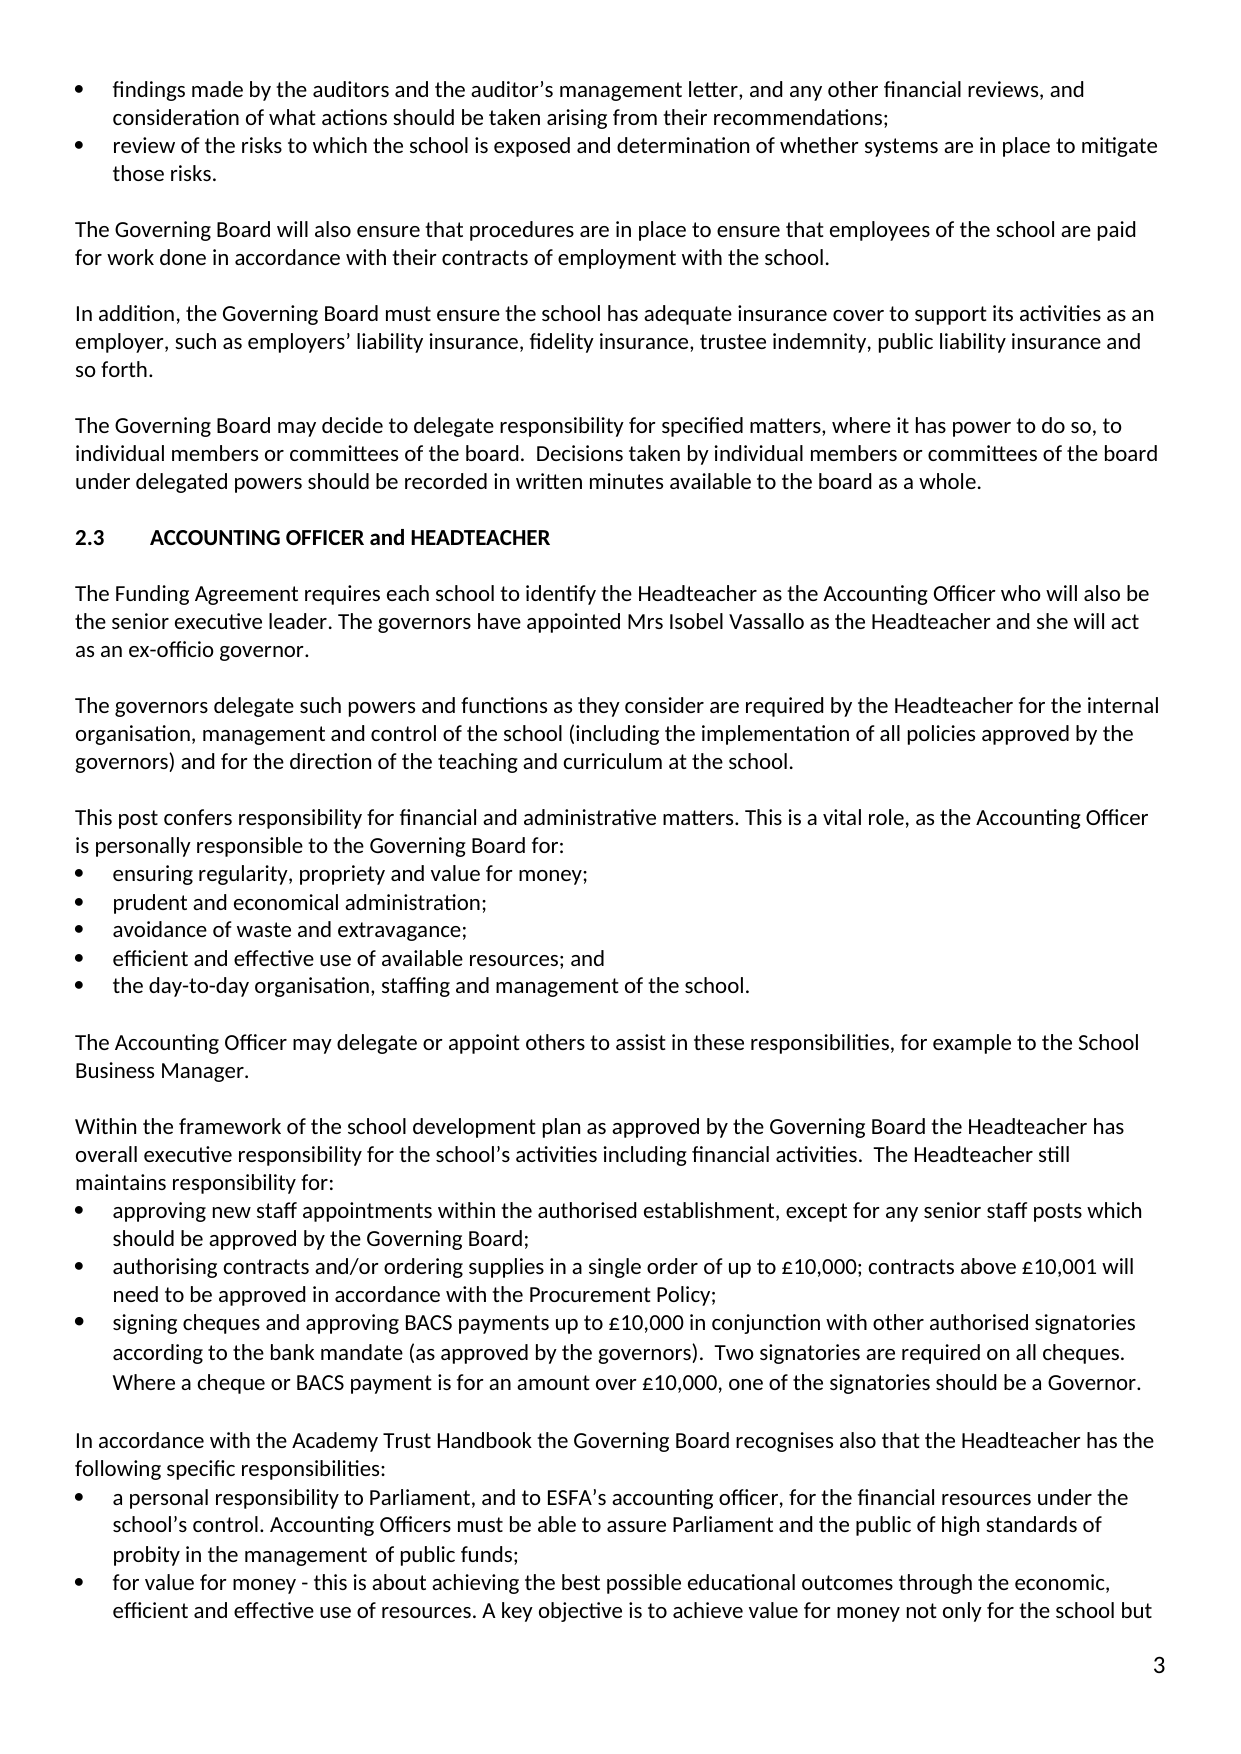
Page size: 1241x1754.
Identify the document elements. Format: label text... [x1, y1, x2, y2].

text The Accounting Officer may delegate or appoint others to assist in these responsibilities, for example to the School Business Manager. [75, 1028, 1165, 1084]
text The Governing Board will also ensure that procedures are in place to ensure that employees of the school are paid for work done in accordance with their contracts of employment with the school. [75, 215, 1165, 271]
list prudent and economical administration; [75, 888, 1165, 916]
subtitle 2.3 ACCOUNTING OFFICER and HEADTEACHER [75, 523, 1165, 551]
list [75, 1568, 1165, 1624]
list efficient and effective use of available resources; and [75, 944, 1165, 972]
list review of the risks to which the school is exposed and determination of whether systems are in place to mitigate those risks. [75, 131, 1165, 187]
text This post confers responsibility for financial and administrative matters. This is a vital role, as the Accounting Officer is personally responsible to the Governing Board for: [75, 803, 1165, 859]
text The governors delegate such powers and functions as they consider are required by the Headteacher for the internal organisation, management and control of the school (including the implementation of all policies approved by the governors) and for the direction of the teaching and curriculum at the school. [75, 691, 1165, 776]
list a personal responsibility to Parliament, and to ESFA’s accounting officer, for the financial resources under the school’s control. Accounting Officers must be able to assure Parliament and the public of high standards of probity in the management of public funds; [75, 1483, 1165, 1568]
list ensuring regularity, propriety and value for money; [75, 859, 1165, 888]
list signing cheques and approving BACS payments up to £10,000 in conjunction with other authorised signatories according to the bank mandate (as approved by the governors). Two signatories are required on all cheques. Where a cheque or BACS payment is for an amount over £10,000, one of the signatories should be a Governor. [75, 1308, 1165, 1396]
text In addition, the Governing Board must ensure the school has adequate insurance cover to support its activities as an employer, such as employers’ liability insurance, fidelity insurance, trustee indemnity, public liability insurance and so forth. [75, 299, 1165, 383]
list authorising contracts and/or ordering supplies in a single order of up to £10,000; contracts above £10,001 will need to be approved in accordance with the Procurement Policy; [75, 1252, 1165, 1308]
list findings made by the auditors and the auditor’s management letter, and any other financial reviews, and consideration of what actions should be taken arising from their recommendations; [75, 75, 1165, 131]
list the day-to-day organisation, staffing and management of the school. [75, 972, 1165, 1000]
text In accordance with the Academy Trust Handbook the Governing Board recognises also that the Headteacher has the following specific responsibilities: [75, 1427, 1165, 1483]
list approving new staff appointments within the authorised establishment, except for any senior staff posts which should be approved by the Governing Board; [75, 1196, 1165, 1252]
text The Governing Board may decide to delegate responsibility for specified matters, where it has power to do so, to individual members or committees of the board. Decisions taken by individual members or committees of the board under delegated powers should be recorded in written minutes available to the board as a whole. [75, 411, 1165, 495]
text Within the framework of the school development plan as approved by the Governing Board the Headteacher has overall executive responsibility for the school’s activities including financial activities. The Headteacher still maintains responsibility for: [75, 1112, 1165, 1196]
list avoidance of waste and extravagance; [75, 916, 1165, 944]
text The Funding Agreement requires each school to identify the Headteacher as the Accounting Officer who will also be the senior executive leader. The governors have appointed Mrs Isobel Vassallo as the Headteacher and she will act as an ex-officio governor. [75, 579, 1165, 663]
